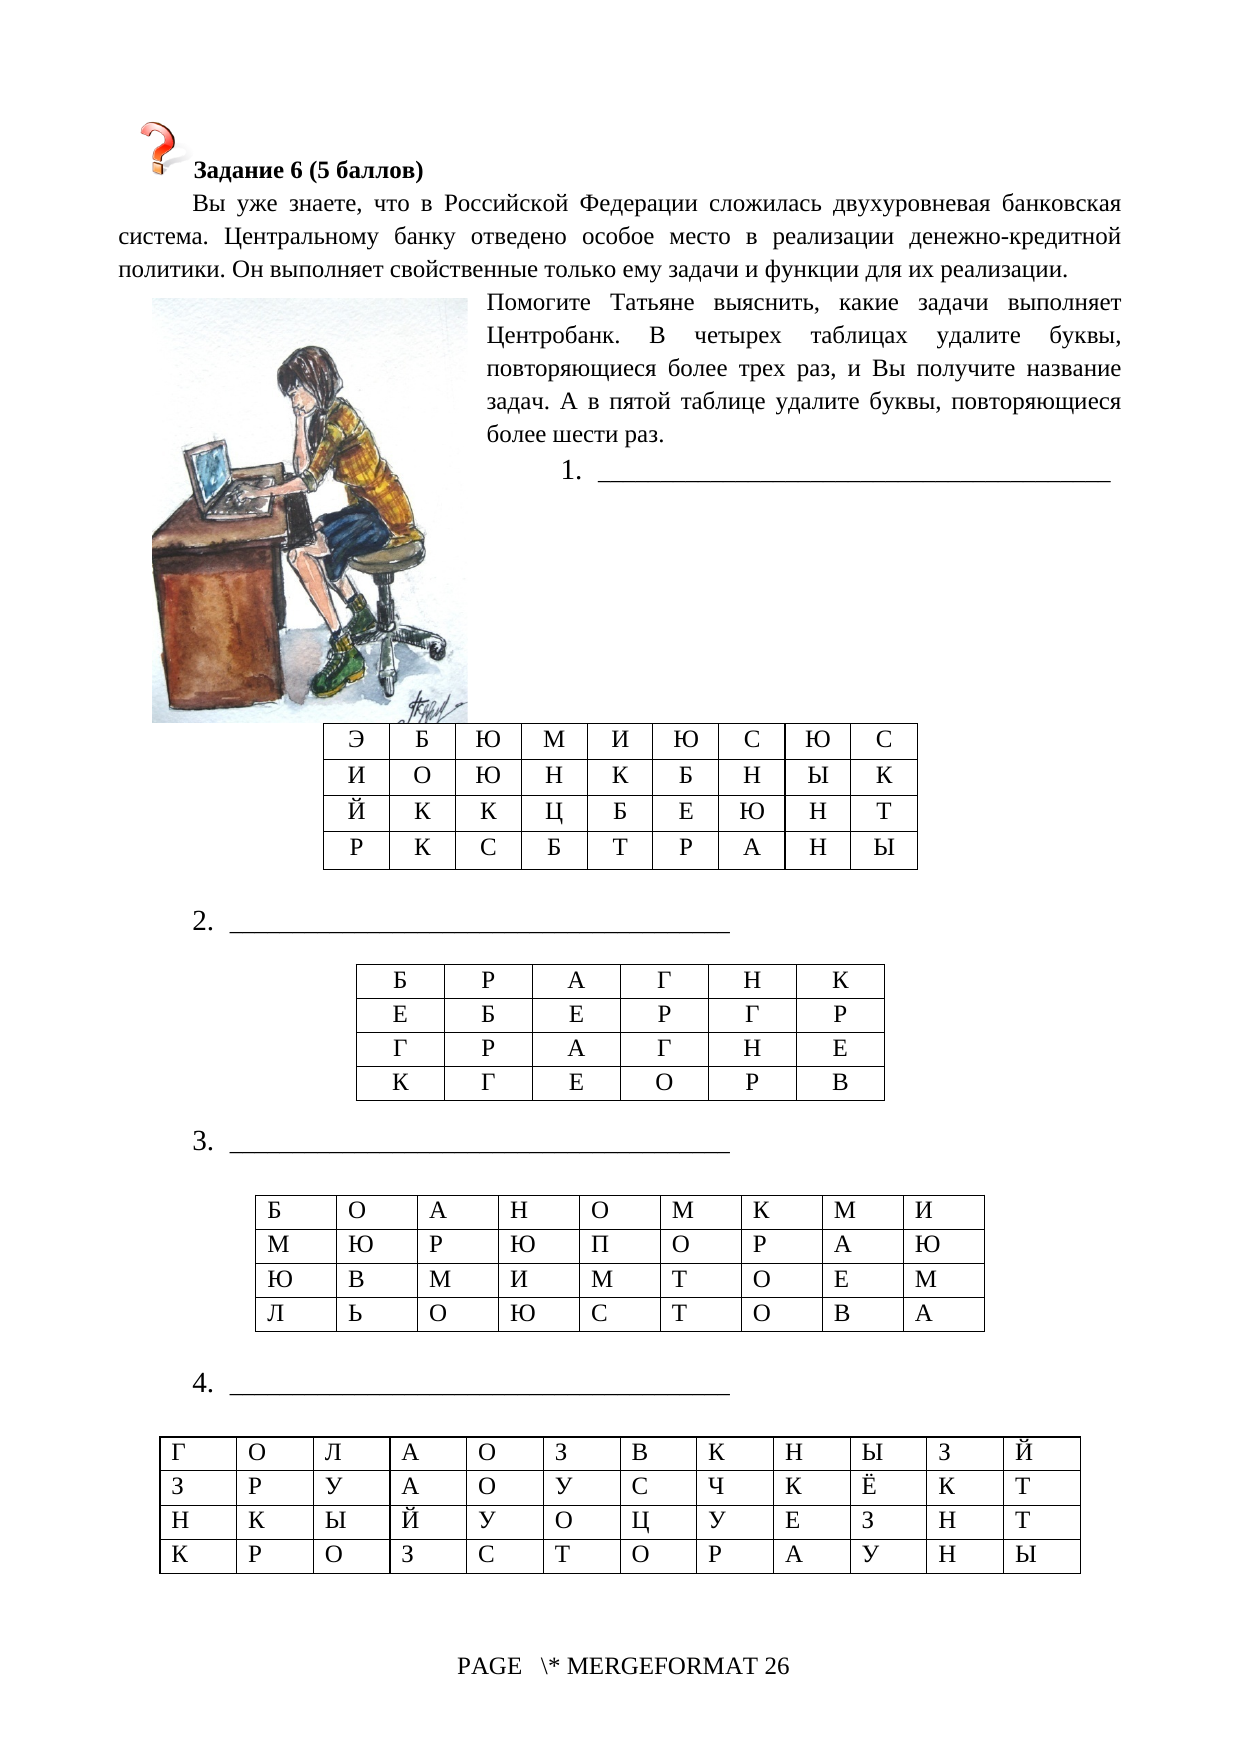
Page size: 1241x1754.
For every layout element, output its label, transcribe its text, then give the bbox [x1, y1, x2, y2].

table_cell Р [237, 1540, 313, 1573]
table_cell О [661, 1230, 741, 1263]
table_header Г [621, 965, 708, 998]
table_cell Н [786, 832, 850, 869]
table_cell А [823, 1230, 903, 1263]
table_cell А [774, 1540, 850, 1573]
table_cell Ы [1004, 1540, 1080, 1573]
table_cell Ю [256, 1264, 336, 1297]
table_cell Ц [522, 796, 587, 831]
table_cell Р [709, 1067, 796, 1100]
table_header Б [256, 1196, 336, 1228]
table_cell Р [324, 832, 389, 869]
table_cell Н [161, 1506, 236, 1538]
table_cell О [418, 1298, 498, 1331]
table_header В [621, 1438, 696, 1470]
table_cell Т [851, 796, 917, 831]
table_header О [237, 1438, 313, 1470]
table_cell Ю [499, 1298, 579, 1331]
table_cell Ю [456, 760, 521, 795]
table_cell Н [927, 1540, 1003, 1573]
table_header Г [161, 1438, 236, 1470]
table_cell Б [653, 760, 718, 795]
list _________________________________________ [468, 452, 1122, 486]
table_cell И [324, 760, 389, 795]
table_cell О [621, 1540, 696, 1573]
table_header О [467, 1438, 543, 1470]
table_header О [337, 1196, 417, 1228]
table_cell Р [445, 1033, 532, 1066]
table_cell Б [522, 832, 587, 869]
table_cell Б [588, 796, 652, 831]
table_cell А [391, 1471, 466, 1504]
table_cell У [544, 1471, 620, 1504]
table_header Л [314, 1438, 389, 1470]
table_cell П [580, 1230, 660, 1263]
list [192, 1365, 1122, 1398]
table_cell Е [533, 1067, 620, 1100]
table_cell У [851, 1540, 926, 1573]
table_cell К [390, 796, 455, 831]
table_header Н [709, 965, 796, 998]
table_cell Ь [337, 1298, 417, 1331]
table_cell Й [391, 1506, 466, 1538]
table_header М [823, 1196, 903, 1228]
table_cell Н [719, 760, 784, 795]
table_cell С [580, 1298, 660, 1331]
list ________________________________________ [192, 903, 1122, 937]
table_cell Т [1004, 1471, 1080, 1504]
table_cell З [851, 1506, 926, 1538]
table_cell Е [797, 1033, 884, 1066]
table_cell Ц [621, 1506, 696, 1538]
table_header К [797, 965, 884, 998]
table_cell К [357, 1067, 444, 1100]
table_header Р [445, 965, 532, 998]
table_header Э [324, 724, 389, 759]
table_header М [522, 724, 587, 759]
table_cell Г [621, 1033, 708, 1066]
table_cell А [719, 832, 784, 869]
table_cell Ы [851, 832, 917, 869]
table_cell Й [324, 796, 389, 831]
table_cell У [697, 1506, 773, 1538]
list ________________________________________ [192, 1123, 1122, 1156]
table_header Н [774, 1438, 850, 1470]
table_header М [661, 1196, 741, 1228]
table_cell Ч [697, 1471, 773, 1504]
table_cell В [797, 1067, 884, 1100]
table_cell Л [256, 1298, 336, 1331]
table_cell М [256, 1230, 336, 1263]
table_cell Ы [786, 760, 850, 795]
table_cell К [851, 760, 917, 795]
table_header К [697, 1438, 773, 1470]
table_header Ю [456, 724, 521, 759]
table_cell Т [588, 832, 652, 869]
picture [132, 118, 194, 179]
table_cell В [337, 1264, 417, 1297]
table_cell Н [709, 1033, 796, 1066]
table_header С [851, 724, 917, 759]
picture [152, 298, 468, 721]
table_header А [418, 1196, 498, 1228]
table_header С [719, 724, 784, 759]
table_header А [391, 1438, 466, 1470]
table_cell О [621, 1067, 708, 1100]
table_header З [927, 1438, 1003, 1470]
table_cell А [533, 1033, 620, 1066]
table_header И [904, 1196, 984, 1228]
table_cell Р [653, 832, 718, 869]
table_cell Р [621, 999, 708, 1032]
table_header Н [499, 1196, 579, 1228]
table_cell З [391, 1540, 466, 1573]
table_cell Н [927, 1506, 1003, 1538]
table_header К [742, 1196, 822, 1228]
table_cell К [774, 1471, 850, 1504]
table_cell В [823, 1298, 903, 1331]
table_cell К [456, 796, 521, 831]
text Задание 6 (5 баллов) [118, 118, 1122, 184]
table_cell Р [742, 1230, 822, 1263]
table_header А [533, 965, 620, 998]
table_cell Р [797, 999, 884, 1032]
table_cell К [927, 1471, 1003, 1504]
table_cell И [499, 1264, 579, 1297]
table_cell З [161, 1471, 236, 1504]
table_header Б [357, 965, 444, 998]
table_cell М [904, 1264, 984, 1297]
text Вы уже знаете, что в Российской Федерации сложилась двухуровневая банковская система. Центральному банку отведено особое место в реализации денежно-кредитной политики. Он выполняет свойственные только ему задачи и функции для их реализации. [118, 188, 1122, 283]
table_cell Е [357, 999, 444, 1032]
table_cell Р [418, 1230, 498, 1263]
table_cell Т [661, 1264, 741, 1297]
table_header Ю [653, 724, 718, 759]
table_cell М [418, 1264, 498, 1297]
table_cell Ы [314, 1506, 389, 1538]
table_cell Т [661, 1298, 741, 1331]
table_cell К [588, 760, 652, 795]
table_cell Е [533, 999, 620, 1032]
table_cell У [314, 1471, 389, 1504]
table_cell А [904, 1298, 984, 1331]
table_header И [588, 724, 652, 759]
table_cell К [237, 1506, 313, 1538]
table_header О [580, 1196, 660, 1228]
table_header Ю [786, 724, 850, 759]
table_cell Т [1004, 1506, 1080, 1538]
table_cell Е [774, 1506, 850, 1538]
table_cell Р [697, 1540, 773, 1573]
table_cell О [467, 1471, 543, 1504]
table_cell С [456, 832, 521, 869]
table_cell С [621, 1471, 696, 1504]
table_cell Г [445, 1067, 532, 1100]
table_header З [544, 1438, 620, 1470]
table_cell Р [237, 1471, 313, 1504]
text Помогите Татьяне выяснить, какие задачи выполняет Центробанк. В четырех таблицах удалите буквы, повторяющиеся более трех раз, и Вы получите название задач. А в пятой таблице удалите буквы, повторяющиеся более шести раз. [118, 287, 1122, 448]
table_header Ы [851, 1438, 926, 1470]
table_cell Б [445, 999, 532, 1032]
table_cell О [390, 760, 455, 795]
table_cell О [314, 1540, 389, 1573]
table_cell Ё [851, 1471, 926, 1504]
table_cell Г [709, 999, 796, 1032]
table_cell У [467, 1506, 543, 1538]
table_cell Ю [719, 796, 784, 831]
table_cell Ю [499, 1230, 579, 1263]
table_cell Е [823, 1264, 903, 1297]
table_cell С [467, 1540, 543, 1573]
table_cell О [544, 1506, 620, 1538]
table_cell Н [522, 760, 587, 795]
table_header Б [390, 724, 455, 759]
table_cell О [742, 1298, 822, 1331]
table_cell Ю [337, 1230, 417, 1263]
table_header Й [1004, 1438, 1080, 1470]
table_cell М [580, 1264, 660, 1297]
table_cell Г [357, 1033, 444, 1066]
table_cell Ю [904, 1230, 984, 1263]
table_cell К [390, 832, 455, 869]
table_cell Т [544, 1540, 620, 1573]
table_cell Е [653, 796, 718, 831]
table_cell Н [786, 796, 850, 831]
table_cell О [742, 1264, 822, 1297]
table_cell К [161, 1540, 236, 1573]
